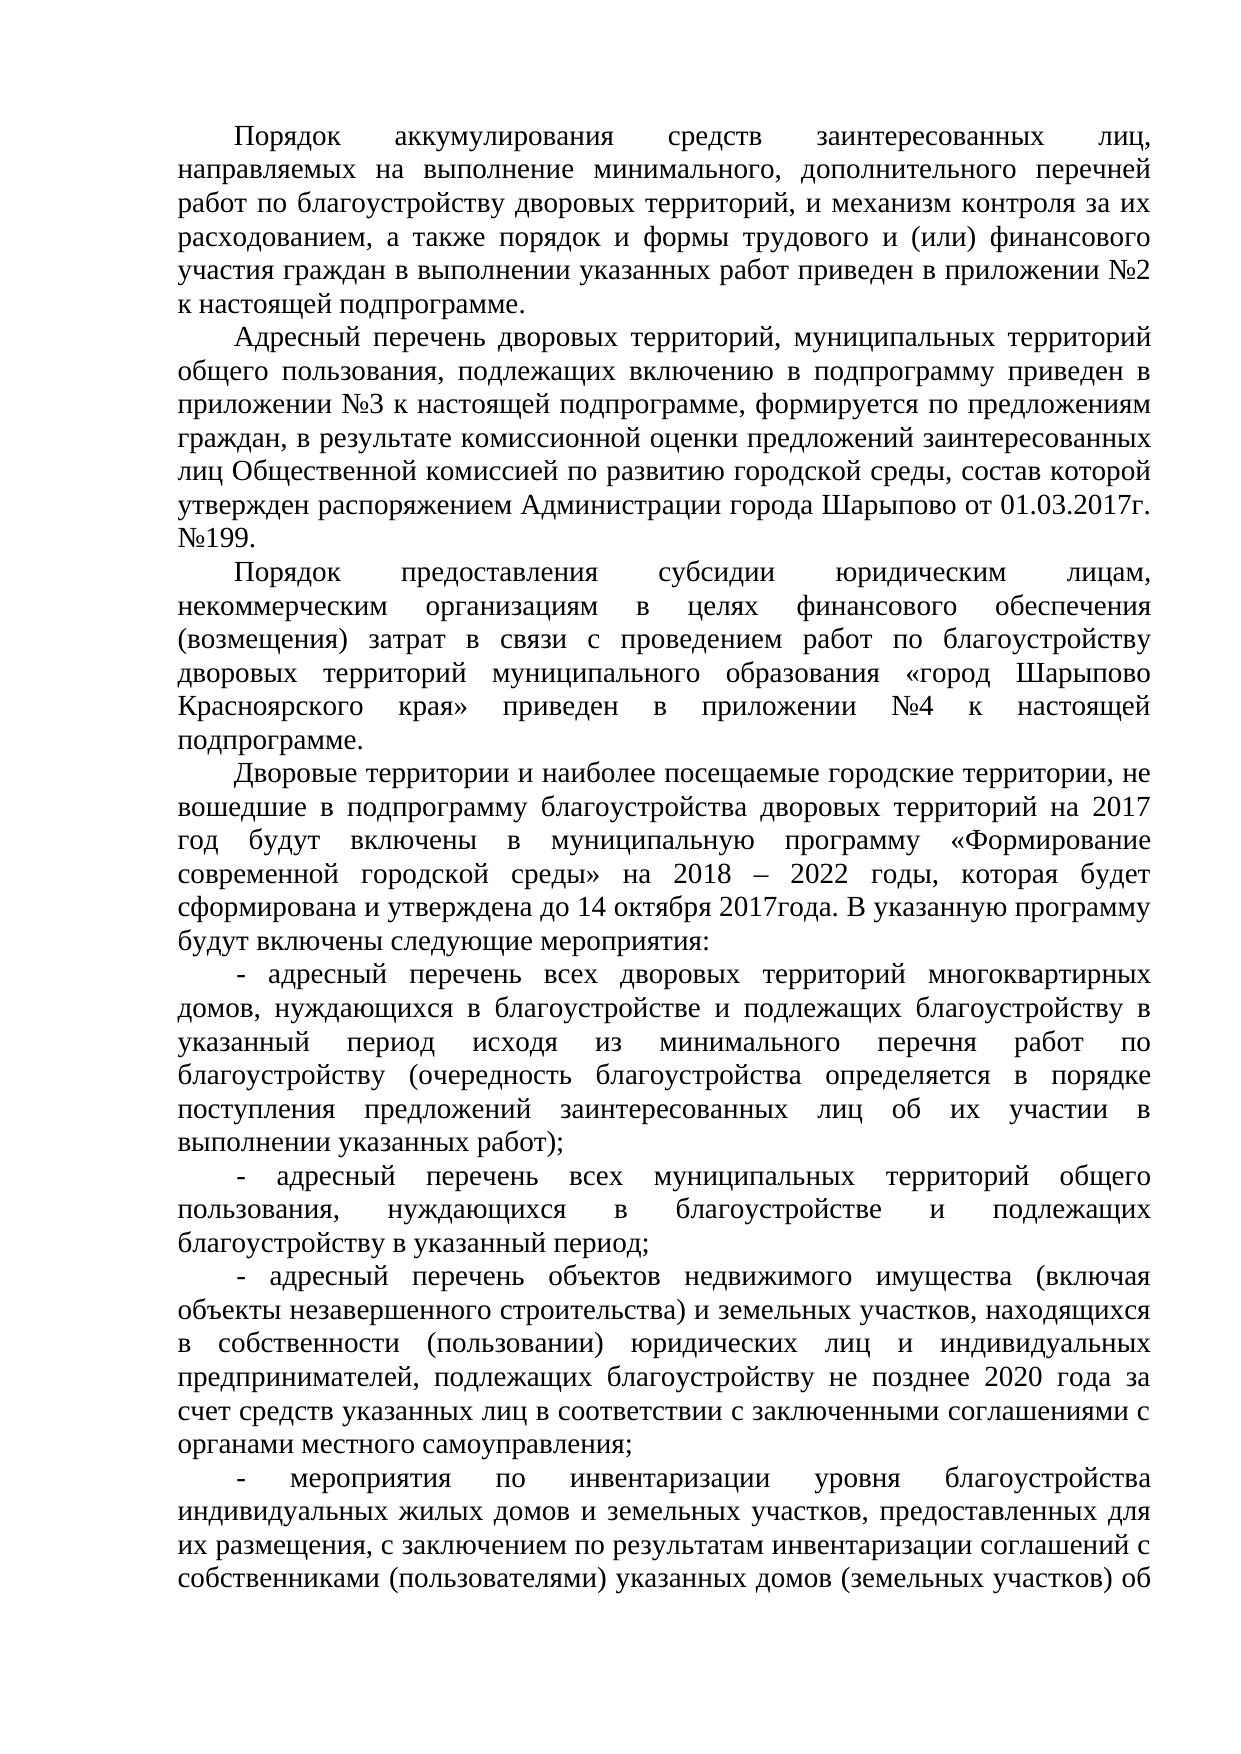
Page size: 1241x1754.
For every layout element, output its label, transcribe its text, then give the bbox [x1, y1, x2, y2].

text Порядок аккумулирования средств заинтересованных лиц, направляемых на выполнение минимального, дополнительного перечней работ по благоустройству дворовых территорий, и механизм контроля за их расходованием, а также порядок и формы трудового и (или) финансового участия граждан в выполнении указанных работ приведен в приложении №2 к настоящей подпрограмме. [177, 118, 1152, 319]
text Дворовые территории и наиболее посещаемые городские территории, не вошедшие в подпрограмму благоустройства дворовых территорий на 2017 год будут включены в муниципальную программу «Формирование современной городской среды» на 2018 – 2022 годы, которая будет сформирована и утверждена до 14 октября 2017года. В указанную программу будут включены следующие мероприятия: [177, 755, 1152, 957]
text Порядок предоставления субсидии юридическим лицам, некоммерческим организациям в целях финансового обеспечения (возмещения) затрат в связи с проведением работ по благоустройству дворовых территорий муниципального образования «город Шарыпово Красноярского края» приведен в приложении №4 к настоящей подпрограмме. [177, 554, 1152, 755]
text - адресный перечень объектов недвижимого имущества (включая объекты незавершенного строительства) и земельных участков, находящихся в собственности (пользовании) юридических лиц и индивидуальных предпринимателей, подлежащих благоустройству не позднее 2020 года за счет средств указанных лиц в соответствии с заключенными соглашениями с органами местного самоуправления; [177, 1258, 1152, 1460]
text - адресный перечень всех муниципальных территорий общего пользования, нуждающихся в благоустройстве и подлежащих благоустройству в указанный период; [177, 1158, 1152, 1258]
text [177, 1460, 1152, 1594]
text - адресный перечень всех дворовых территорий многоквартирных домов, нуждающихся в благоустройстве и подлежащих благоустройству в указанный период исходя из минимального перечня работ по благоустройству (очередность благоустройства определяется в порядке поступления предложений заинтересованных лиц об их участии в выполнении указанных работ); [177, 957, 1152, 1158]
text Адресный перечень дворовых территорий, муниципальных территорий общего пользования, подлежащих включению в подпрограмму приведен в приложении №3 к настоящей подпрограмме, формируется по предложениям граждан, в результате комиссионной оценки предложений заинтересованных лиц Общественной комиссией по развитию городской среды, состав которой утвержден распоряжением Администрации города Шарыпово от 01.03.2017г. №199. [177, 319, 1152, 554]
